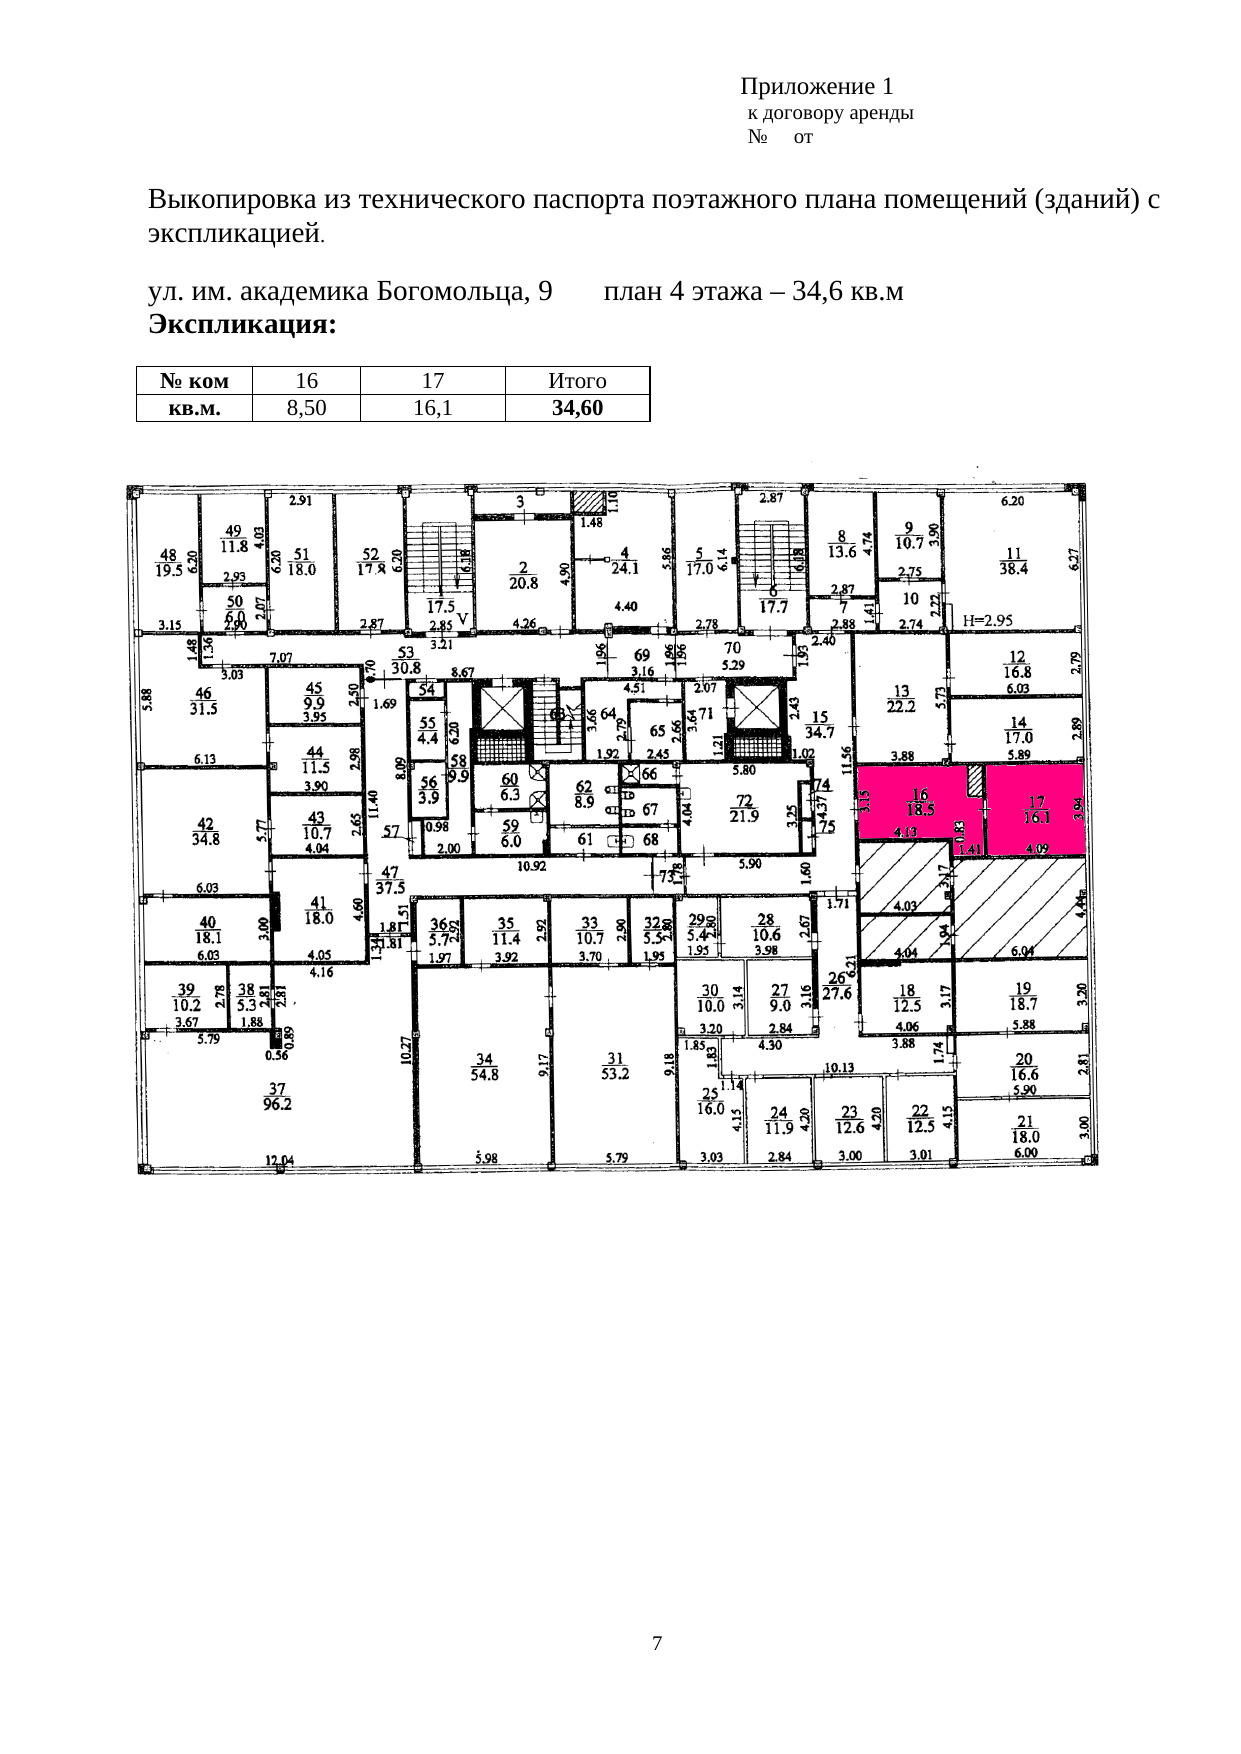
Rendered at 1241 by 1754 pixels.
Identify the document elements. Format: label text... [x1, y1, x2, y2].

subtitle Приложение 1 [516, 71, 1166, 100]
text к договору аренды [148, 100, 1166, 124]
table_cell 8,50 [253, 395, 360, 421]
picture [116, 460, 1105, 1188]
text № от [148, 124, 1166, 148]
table_header Итого [506, 367, 649, 393]
text Экспликация: [148, 306, 1166, 340]
table_cell 16,1 [361, 395, 505, 421]
text Выкопировка из технического паспорта поэтажного плана помещений (зданий) с экспликацией. [148, 181, 1166, 248]
text ул. им. академика Богомольца, 9 план 4 этажа – 34,6 кв.м [148, 273, 1166, 306]
table_header № ком [137, 367, 252, 393]
table_header 17 [361, 367, 505, 393]
table_cell кв.м. [137, 395, 252, 421]
table_header 16 [253, 367, 360, 393]
table_cell 34,60 [506, 395, 649, 421]
